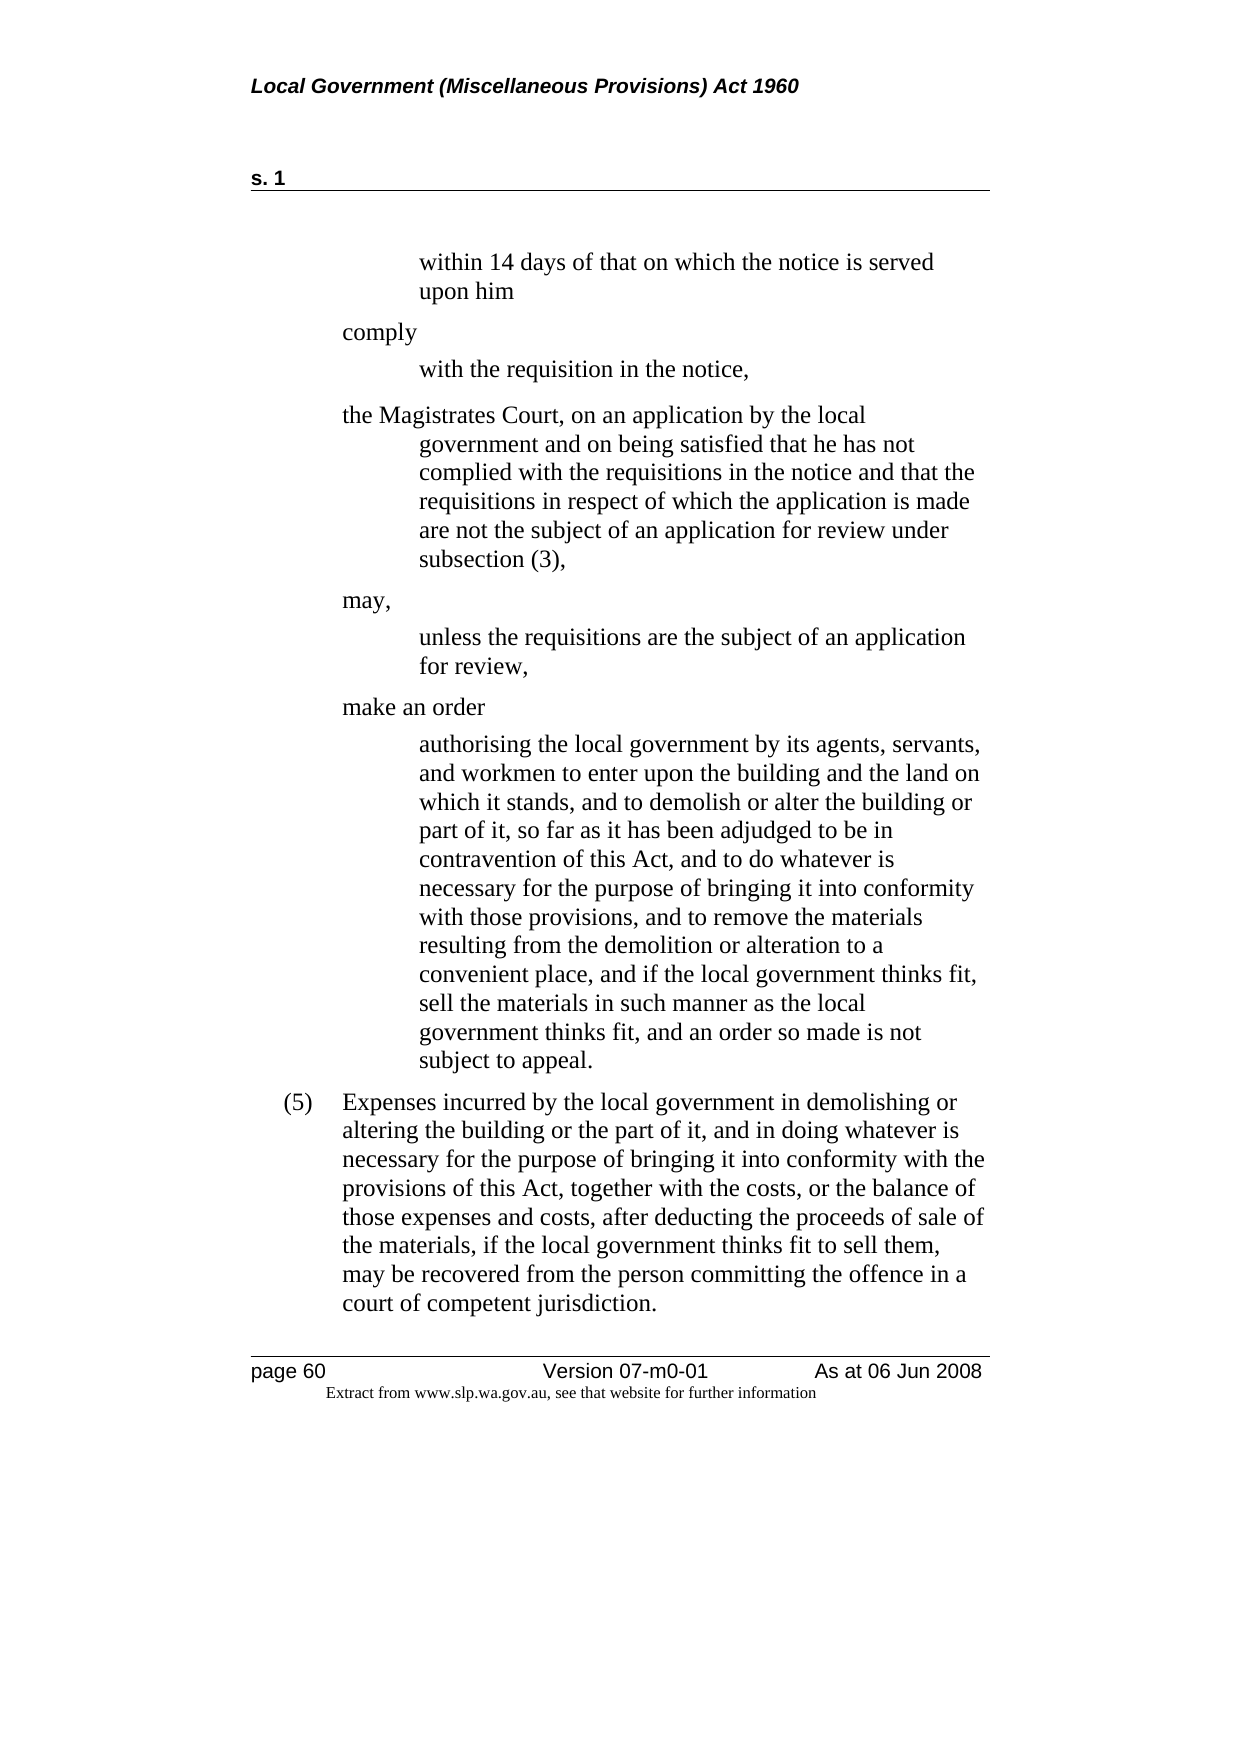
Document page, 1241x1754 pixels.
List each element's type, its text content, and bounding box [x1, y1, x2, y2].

text comply [251, 317, 990, 346]
text unless the requisitions are the subject of an application for review, [251, 622, 990, 679]
text the Magistrates Court, on an application by the local government and on being satisfied that he has not complied with the requisitions in the notice and that the requisitions in respect of which the application is made are not the subject of an application for review under subsection (3), [251, 400, 990, 572]
text with the requisition in the notice, [251, 354, 990, 383]
text authorising the local government by its agents, servants, and workmen to enter upon the building and the land on which it stands, and to demolish or alter the building or part of it, so far as it has been adjudged to be in contravention of this Act, and to do whatever is necessary for the purpose of bringing it into conformity with those provisions, and to remove the materials resulting from the demolition or alteration to a convenient place, and if the local government thinks fit, sell the materials in such manner as the local government thinks fit, and an order so made is not subject to appeal. [251, 729, 990, 1074]
text (5) Expenses incurred by the local government in demolishing or altering the building or the part of it, and in doing whatever is necessary for the purpose of bringing it into conformity with the provisions of this Act, together with the costs, or the balance of those expenses and costs, after deducting the proceeds of sale of the materials, if the local government thinks fit to sell them, may be recovered from the person committing the offence in a court of competent jurisdiction. [251, 1087, 990, 1317]
text within 14 days of that on which the notice is served upon him [251, 247, 990, 305]
text make an order [251, 692, 990, 721]
text may, [251, 585, 990, 614]
